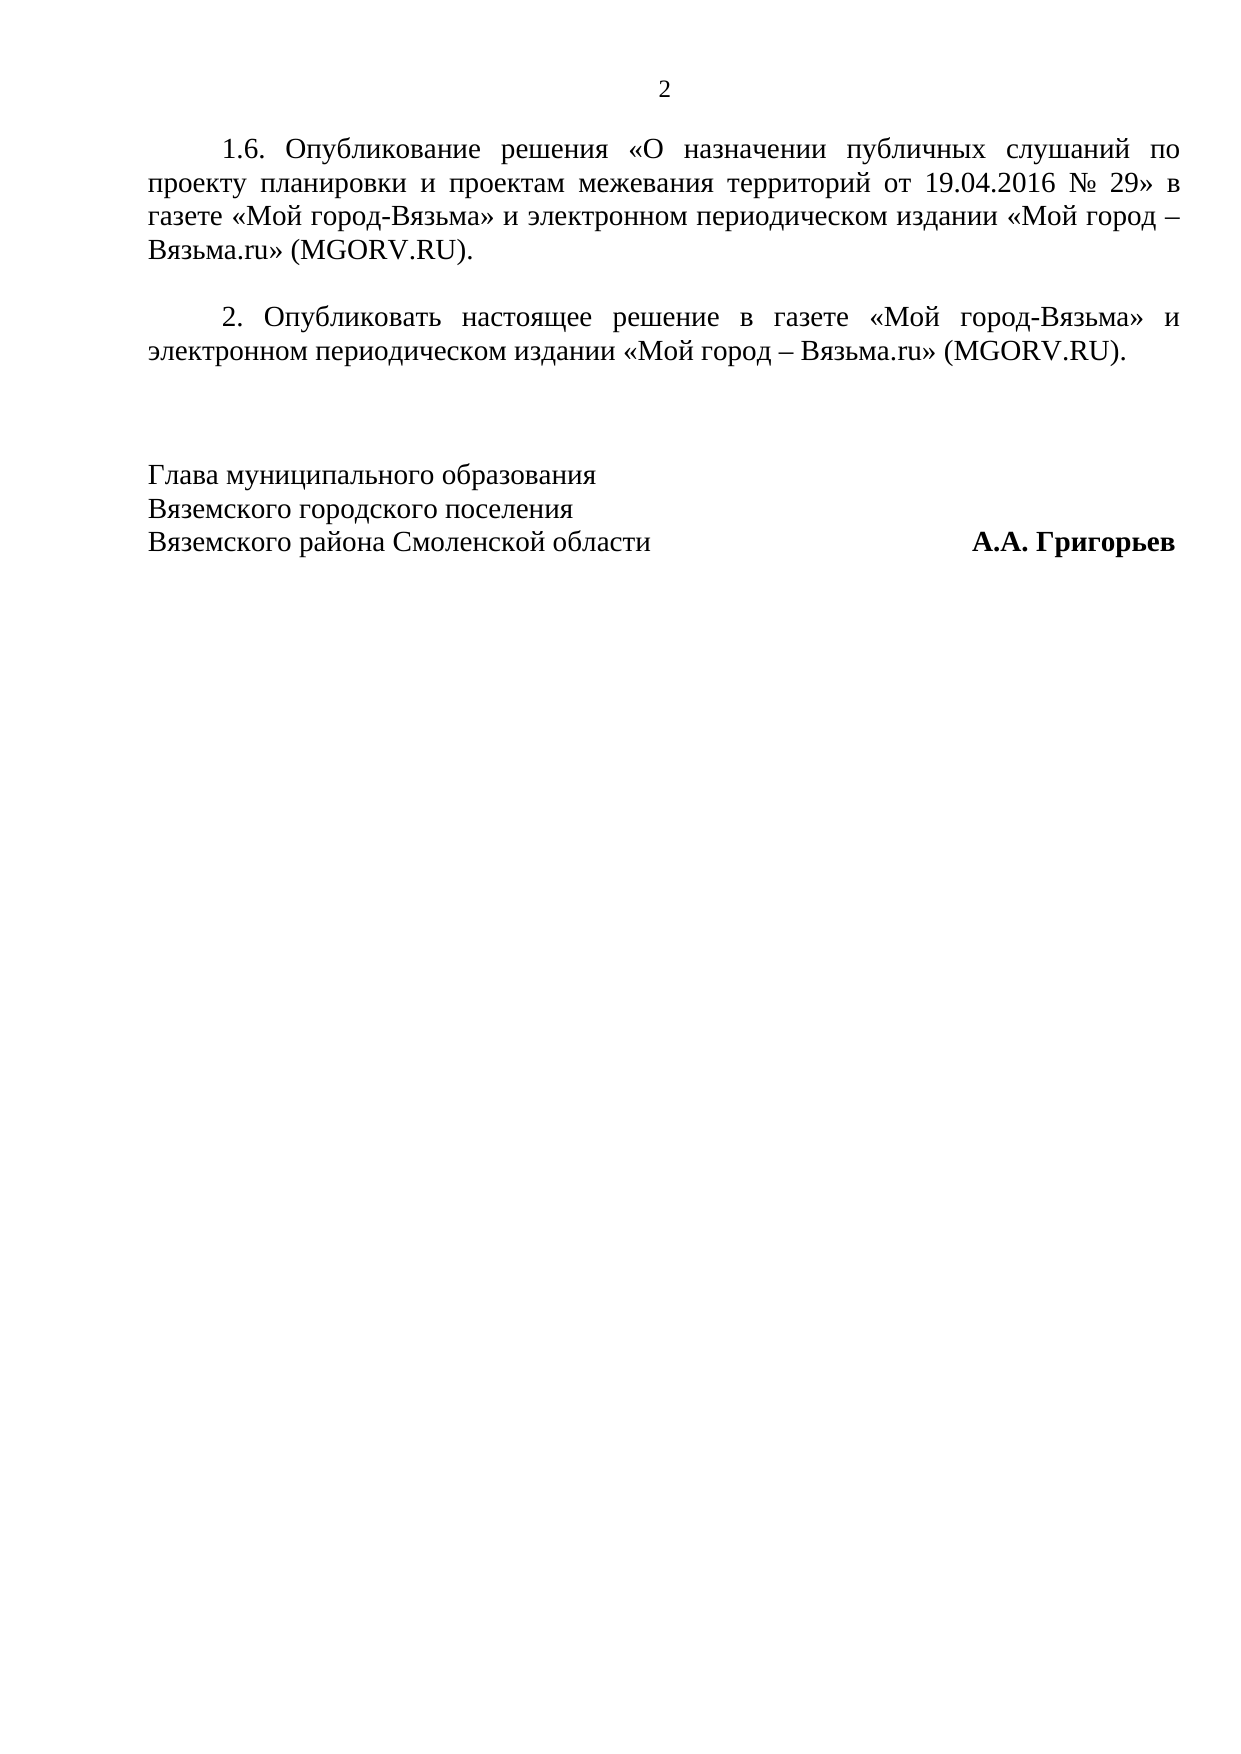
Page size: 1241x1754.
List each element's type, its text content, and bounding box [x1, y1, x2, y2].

text 1.6. Опубликование решения «О назначении публичных слушаний по проекту планировки и проектам межевания территорий от 19.04.2016 № 29» в газете «Мой город-Вязьма» и электронном периодическом издании «Мой город – Вязьма.ru» (MGORV.RU). [148, 131, 1181, 266]
text Вяземского района Смоленской области А.А. Григорьев [148, 524, 1181, 558]
text Глава муниципального образования [148, 457, 1181, 491]
text 2. Опубликовать настоящее решение в газете «Мой город-Вязьма» и электронном периодическом издании «Мой город – Вязьма.ru» (MGORV.RU). [148, 299, 1181, 366]
text Вяземского городского поселения [148, 491, 1181, 524]
